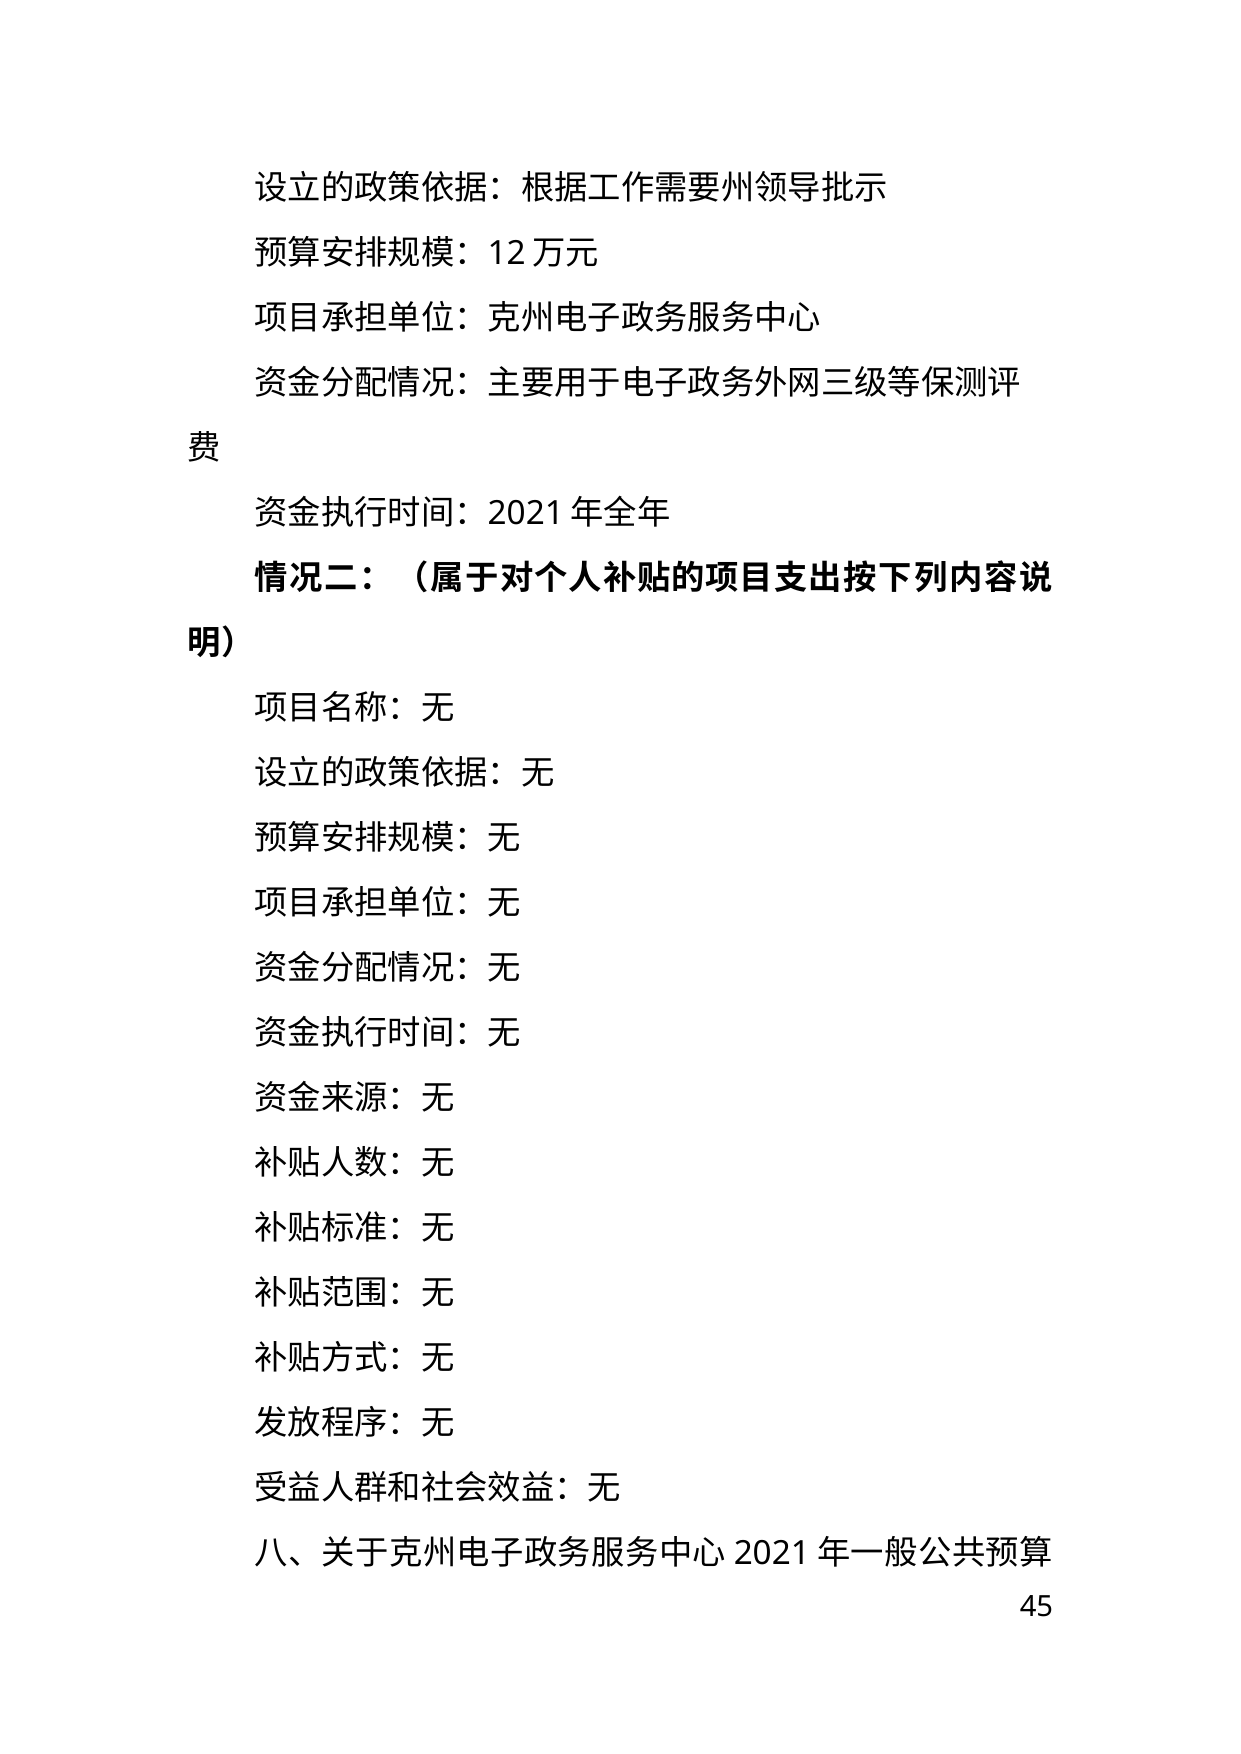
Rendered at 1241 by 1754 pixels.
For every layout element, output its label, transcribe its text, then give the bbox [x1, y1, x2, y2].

text 补贴范围：无 [187, 1258, 1053, 1323]
text 补贴方式：无 [187, 1323, 1053, 1388]
text 项目承担单位：无 [187, 868, 1053, 933]
text 资金执行时间：无 [187, 998, 1053, 1063]
text 设立的政策依据：无 [187, 738, 1053, 803]
text 受益人群和社会效益：无 [187, 1453, 1053, 1518]
text 发放程序：无 [187, 1388, 1053, 1453]
text 情况二：（属于对个人补贴的项目支出按下列内容说明） [187, 543, 1053, 673]
text 设立的政策依据：根据工作需要州领导批示 [187, 153, 1053, 218]
text 项目名称：无 [187, 673, 1053, 738]
text 资金执行时间：2021年全年 [187, 478, 1053, 543]
text 预算安排规模：无 [187, 803, 1053, 868]
text 资金来源：无 [187, 1063, 1053, 1128]
text 项目承担单位：克州电子政务服务中心 [187, 283, 1053, 348]
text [187, 1518, 1053, 1583]
text 预算安排规模：12万元 [187, 218, 1053, 283]
text 补贴人数：无 [187, 1128, 1053, 1193]
text 补贴标准：无 [187, 1193, 1053, 1258]
text 资金分配情况：主要用于电子政务外网三级等保测评费 [187, 348, 1053, 478]
text 资金分配情况：无 [187, 933, 1053, 998]
